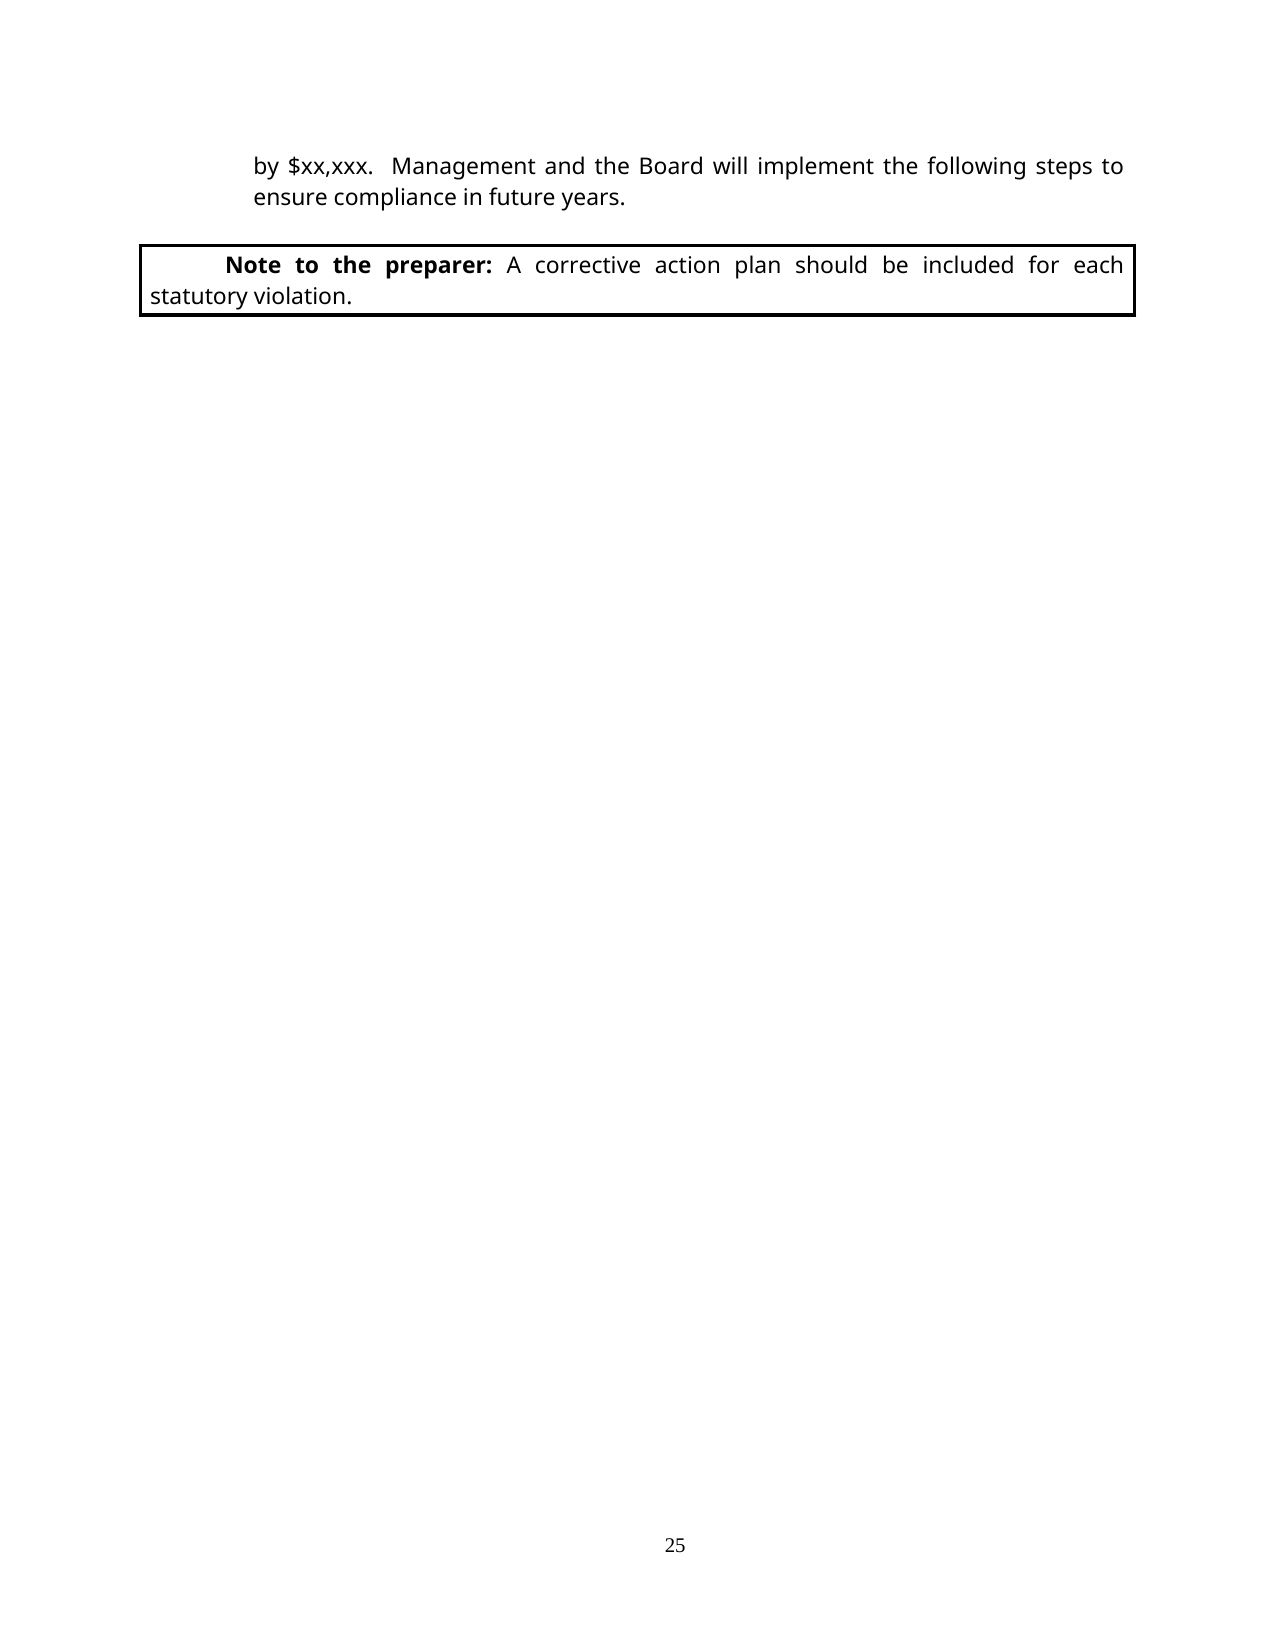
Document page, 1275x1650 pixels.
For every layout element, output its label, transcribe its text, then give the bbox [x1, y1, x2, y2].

text Note to the preparer: A corrective action plan should be included for each statutory violation. [142, 247, 1133, 313]
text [225, 150, 1125, 212]
